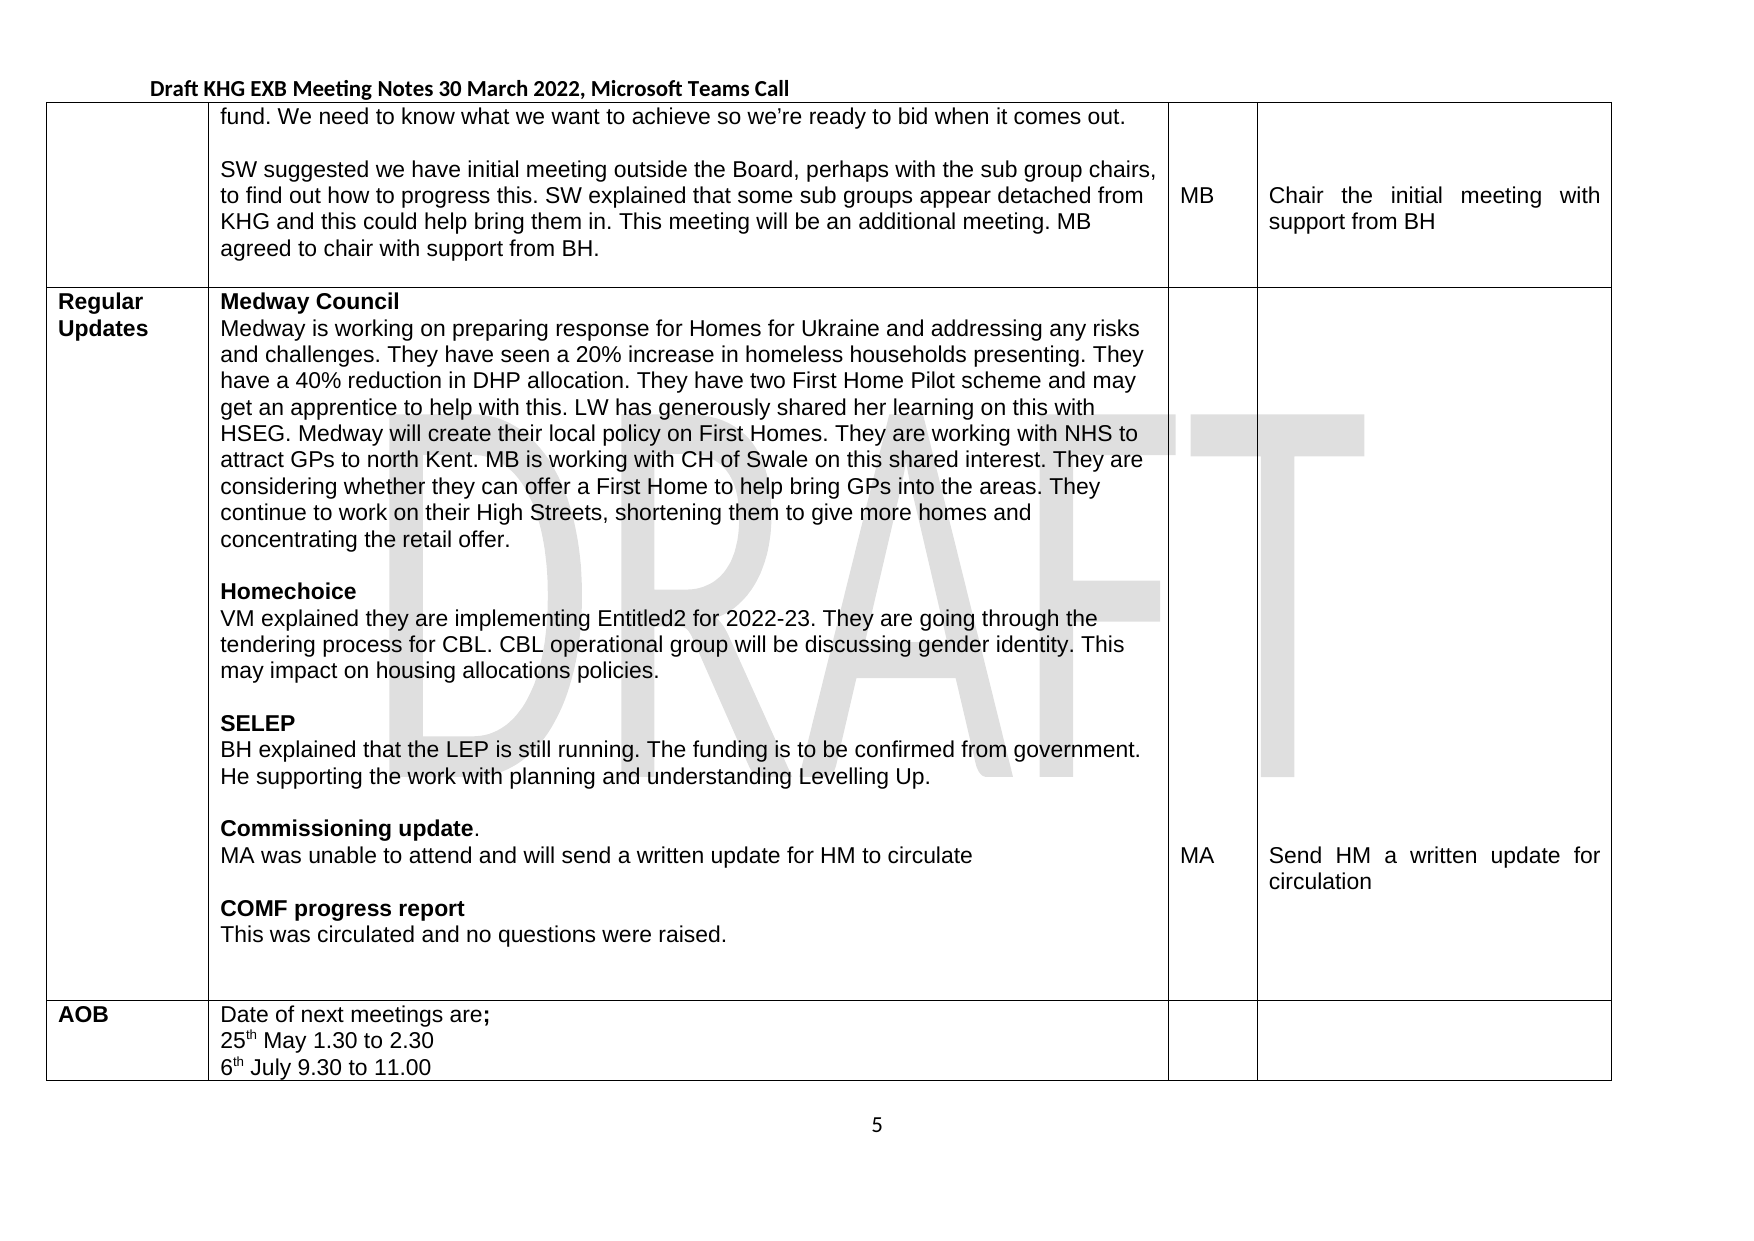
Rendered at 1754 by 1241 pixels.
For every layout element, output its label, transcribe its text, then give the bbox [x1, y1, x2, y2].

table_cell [47, 103, 208, 287]
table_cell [1258, 103, 1611, 287]
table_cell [209, 1001, 1168, 1080]
table_cell MA [1169, 288, 1257, 1000]
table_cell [209, 103, 1168, 287]
table_cell [1258, 1001, 1611, 1080]
table_cell Regular Updates [47, 288, 208, 1000]
table_cell HM MB [1169, 103, 1257, 287]
table_cell AOB [47, 1001, 208, 1080]
table_cell Send HM a written update for circulation [1258, 288, 1611, 1000]
table_cell Medway Council Medway is working on preparing response for Homes for Ukraine and addressing any risks and challenges. They have seen a 20% increase in homeless households presenting. They have a 40% reduction in DHP allocation. They have two First Home Pilot scheme and may get an apprentice to help with this. LW has generously shared her learning on this with HSEG. Medway will create their local policy on First Homes. They are working with NHS to attract GPs to north Kent. MB is working with CH of Swale on this shared interest. They are considering whether they can offer a First Home to help bring GPs into the areas. They continue to work on their High Streets, shortening them to give more homes and concentrating the retail offer. Homechoice VM explained they are implementing Entitled2 for 2022-23. They are going through the tendering process for CBL. CBL operational group will be discussing gender identity. This may impact on housing allocations policies. SELEP BH explained that the LEP is still running. The funding is to be confirmed from government. He supporting the work with planning and understanding Levelling Up. Commissioning update. MA was unable to attend and will send a written update for HM to circulate COMF progress report This was circulated and no questions were raised. [209, 288, 1168, 1000]
table_cell [1169, 1001, 1257, 1080]
